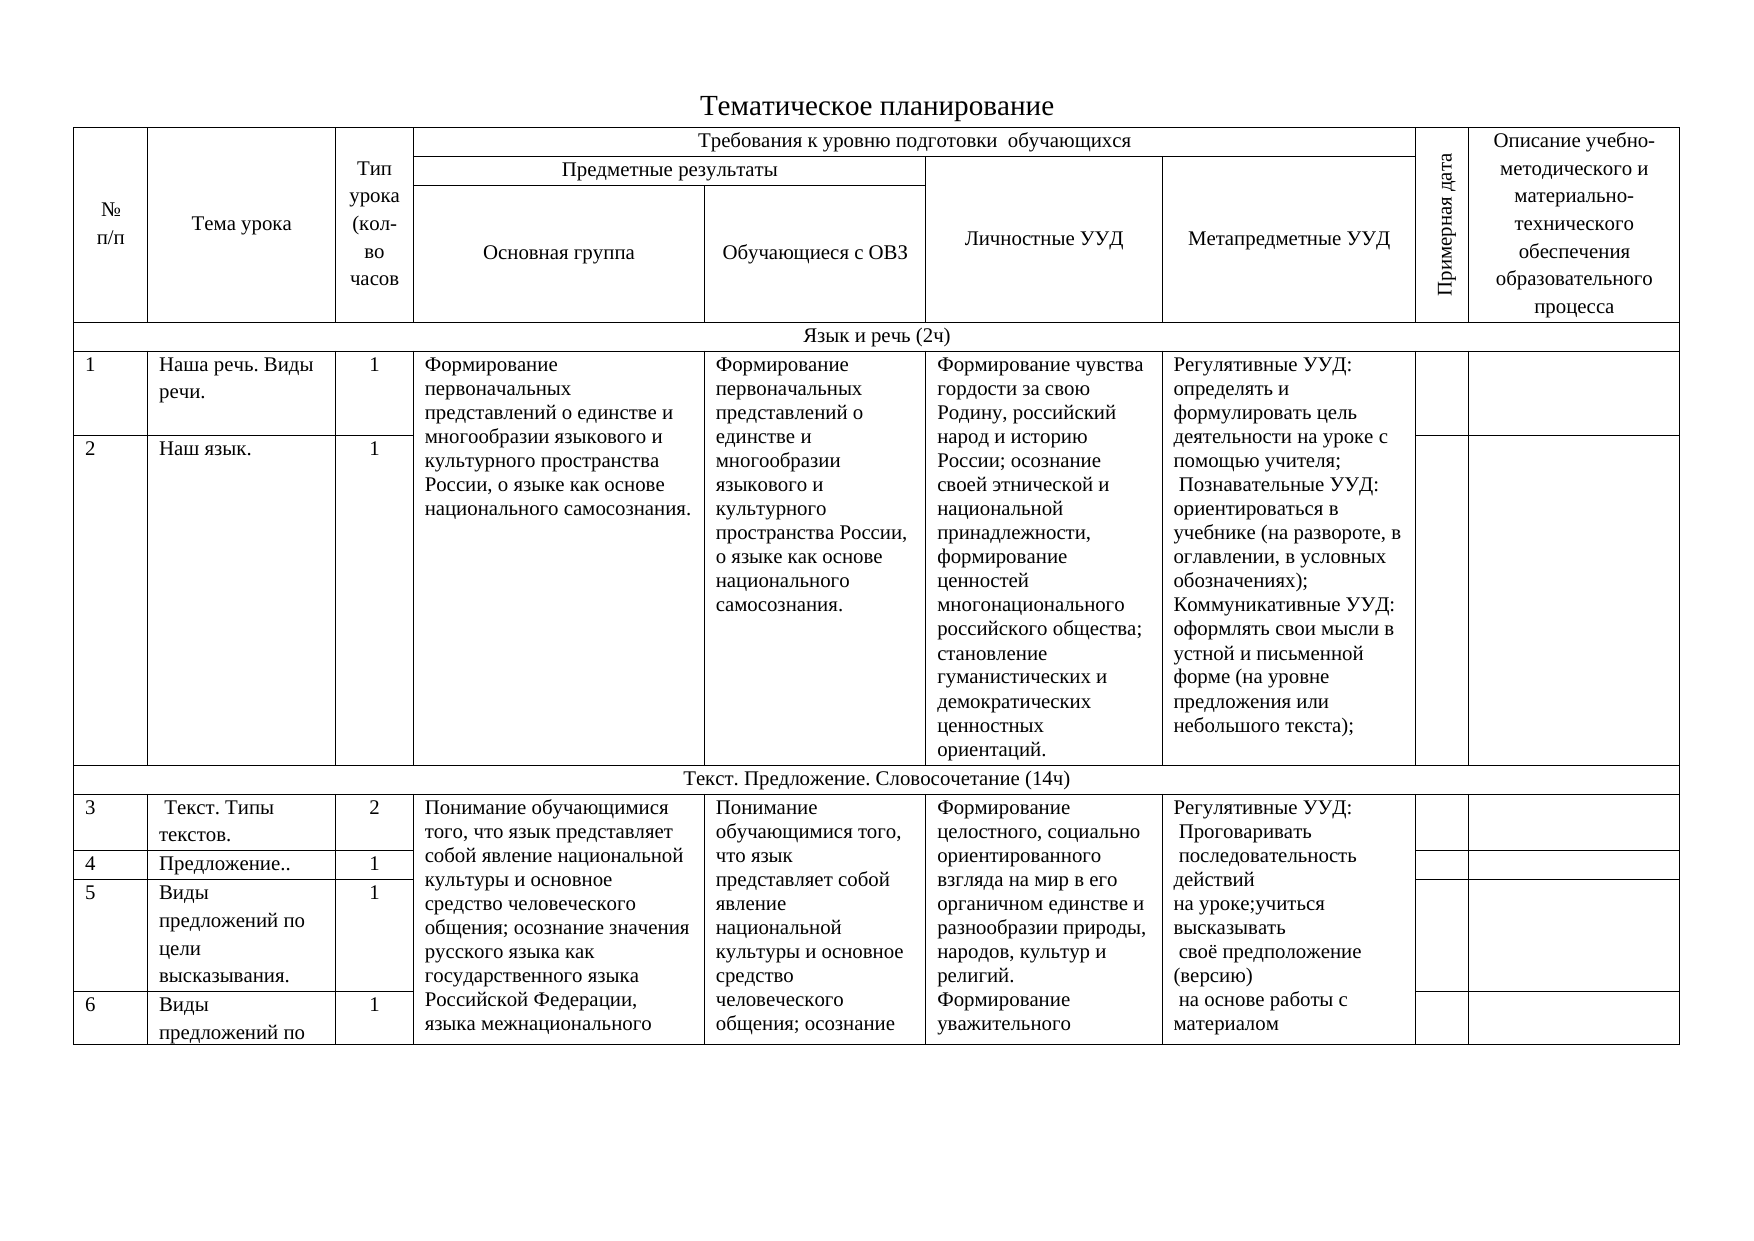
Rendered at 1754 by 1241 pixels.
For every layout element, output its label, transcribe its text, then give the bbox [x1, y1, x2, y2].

table_cell Язык и речь (2ч) [74, 323, 1679, 351]
table_cell 4 [74, 851, 147, 879]
table_cell Регулятивные УУД: определять и формулировать цель деятельности на уроке с помощью учителя; Познавательные УУД: ориентироваться в учебнике (на развороте, в оглавлении, в условных обозначениях); Коммуникативные УУД: оформлять свои мысли в устной и письменной форме (на уровне предложения или небольшого текста); [1163, 352, 1415, 765]
table_cell 3 [74, 795, 147, 850]
table_cell [1416, 992, 1468, 1044]
table_cell [1469, 436, 1679, 765]
table_cell Предметные результаты [414, 157, 925, 185]
table_cell 5 [74, 880, 147, 991]
table_cell 1 [336, 880, 413, 991]
table_cell Наш язык. [148, 436, 335, 765]
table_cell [148, 992, 335, 1044]
table_header Тип урока (кол-во часов [336, 128, 413, 322]
table_cell [1416, 352, 1468, 434]
table_cell Понимание обучающимися того, что язык представляет собой явление национальной культуры и основное средство человеческого общения; осознание значения русского языка как государственного языка Российской Федерации, языка межнационального общения. [414, 795, 704, 1044]
table_cell Формирование первоначальных представлений о единстве и многообразии языкового и культурного пространства России, о языке как основе национального самосознания. [705, 352, 925, 765]
table_cell [1416, 880, 1468, 991]
table_cell Основная группа [414, 186, 704, 322]
table_cell [1469, 851, 1679, 879]
table_cell Текст. Типы текстов. [148, 795, 335, 850]
text Тематическое планирование [118, 88, 1636, 122]
table_cell 1 [336, 352, 413, 434]
table_cell Формирование целостного, социально ориентированного взгляда на мир в его органичном единстве и разнообразии природы, народов, культур и религий. Формирование уважительного отношения к иному мнению, истории и культуре других народов. Овладение начальными навыками адаптации в динамично изменяющемся и развивающемся мире. Принятие и освоение социальной роли обучающегося, развитие мотивов учебной деятельности и формирование личностного смысла учения. [926, 795, 1162, 1044]
table_cell Предложение.. [148, 851, 335, 879]
table_cell Обучающиеся с ОВЗ [705, 186, 925, 322]
table_cell Виды предложений по цели высказывания. [148, 880, 335, 991]
table_cell 2 [336, 795, 413, 850]
table_cell Регулятивные УУД: Проговаривать последовательность действий на уроке;учиться высказывать своё предположение (версию) на основе работы с материалом учебника; Познавательные УУД: находить ответы на вопросы в тексте, иллюстрациях; делать выводы в результате совместной работы класса и учителя; Коммуникативные УУД: слушать и понимать речь других;выразительно читать и пересказывать текст; [1163, 795, 1415, 1044]
table_cell 6 [74, 992, 147, 1044]
table_cell [1416, 436, 1468, 765]
table_cell [1469, 352, 1679, 434]
table_cell [1416, 795, 1468, 850]
table_header Тема урока [148, 128, 335, 322]
table_header Описание учебно-методического и материально-технического обеспечения образовательного процесса [1469, 128, 1679, 322]
table_cell Формирование первоначальных представлений о единстве и многообразии языкового и культурного пространства России, о языке как основе национального самосознания. [414, 352, 704, 765]
table_cell Формирование чувства гордости за свою Родину, российский народ и историю России; осознание своей этнической и национальной принадлежности, формирование ценностей многонационального российского общества; становление гуманистических и демократических ценностных ориентаций. [926, 352, 1162, 765]
table_header № п/п [74, 128, 147, 322]
table_cell 1 [336, 851, 413, 879]
table_header Примерная дата [1416, 128, 1468, 322]
table_cell 1 [74, 352, 147, 434]
table_cell [1469, 795, 1679, 850]
table_header Требования к уровню подготовки обучающихся [414, 128, 1415, 156]
table_cell Личностные УУД [926, 157, 1162, 322]
table_cell Текст. Предложение. Словосочетание (14ч) [74, 766, 1679, 794]
table_cell [1469, 880, 1679, 991]
table_cell [1469, 992, 1679, 1044]
table_cell 1 [336, 992, 413, 1044]
table_cell [1416, 851, 1468, 879]
table_cell 1 [336, 436, 413, 765]
table_cell Наша речь. Виды речи. [148, 352, 335, 434]
table_cell Понимание обучающимися того, что язык представляет собой явление национальной культуры и основное средство человеческого общения; осознание значения русского языка как государственного языка Российской Федерации, языка межнационального общения. [705, 795, 925, 1044]
table_cell Метапредметные УУД [1163, 157, 1415, 322]
table_cell 2 [74, 436, 147, 765]
